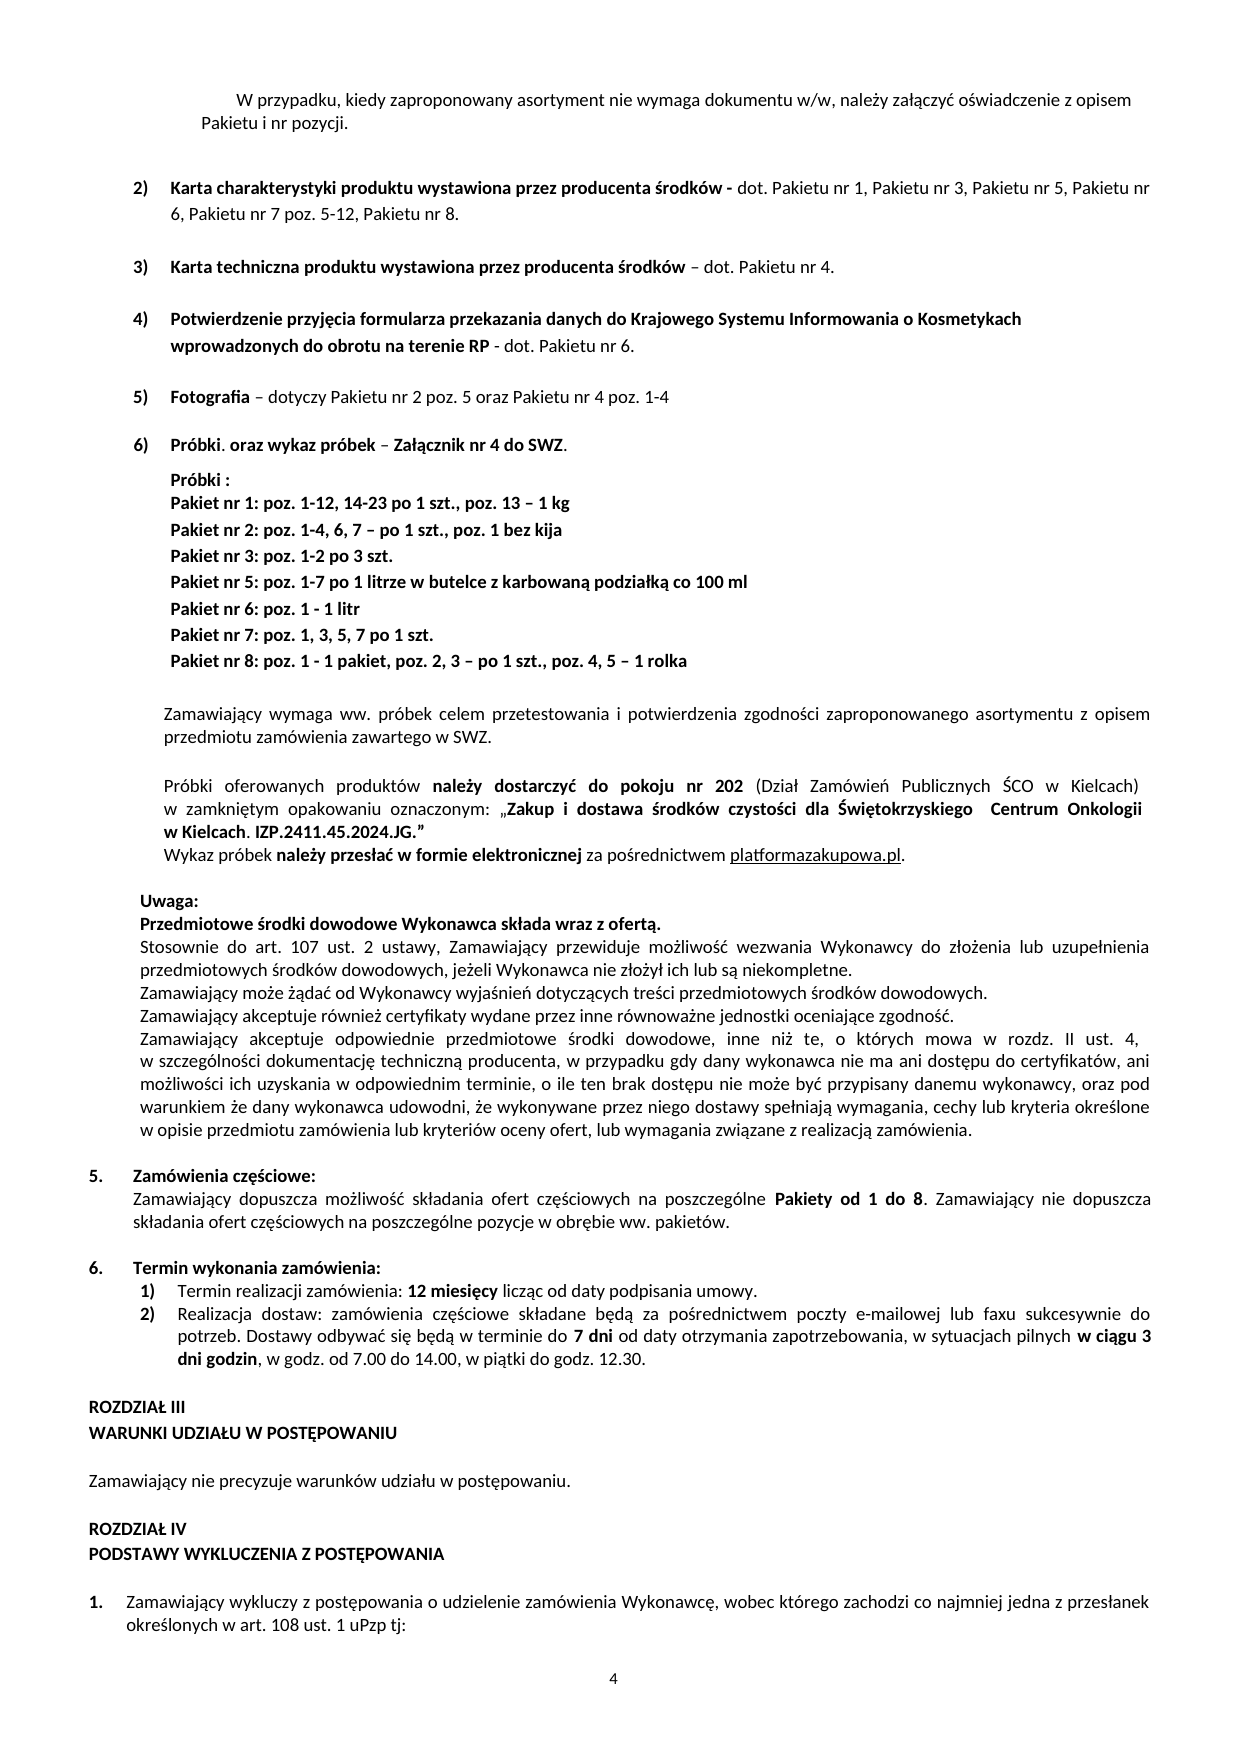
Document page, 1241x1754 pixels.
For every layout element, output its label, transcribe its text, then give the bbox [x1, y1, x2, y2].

list Pakiet nr 2: poz. 1-4, 6, 7 – po 1 szt., poz. 1 bez kija [170, 518, 1152, 541]
text ROZDZIAŁ IV [89, 1517, 1152, 1539]
list Wykaz próbek należy przesłać w formie elektronicznej za pośrednictwem platformazakupowa.pl. [164, 843, 1152, 866]
text Próbki : [164, 469, 1152, 492]
text Stosownie do art. 107 ust. 2 ustawy, Zamawiający przewiduje możliwość wezwania Wykonawcy do złożenia lub uzupełnienia przedmiotowych środków dowodowych, jeżeli Wykonawca nie złożył ich lub są niekompletne. [140, 935, 1152, 981]
text W przypadku, kiedy zaproponowany asortyment nie wymaga dokumentu w/w, należy załączyć oświadczenie z opisem Pakietu i nr pozycji. [201, 89, 1152, 134]
list Termin realizacji zamówienia: 12 miesięcy licząc od daty podpisania umowy. [140, 1279, 1152, 1302]
list Termin wykonania zamówienia: [89, 1256, 1152, 1279]
text Zamawiający może żądać od Wykonawcy wyjaśnień dotyczących treści przedmiotowych środków dowodowych. [140, 981, 1152, 1004]
list Próbki oferowanych produktów należy dostarczyć do pokoju nr 202 (Dział Zamówień Publicznych ŚCO w Kielcach) w zamkniętym opakowaniu oznaczonym: „Zakup i dostawa środków czystości dla Świętokrzyskiego Centrum Onkologii w Kielcach. IZP.2411.45.2024.JG.” [164, 774, 1152, 843]
list Zamówienia częściowe: [89, 1164, 1152, 1187]
text Zamawiający akceptuje również certyfikaty wydane przez inne równoważne jednostki oceniające zgodność. [140, 1004, 1152, 1027]
text Zamawiający akceptuje odpowiednie przedmiotowe środki dowodowe, inne niż te, o których mowa w rozdz. II ust. 4, w szczególności dokumentację techniczną producenta, w przypadku gdy dany wykonawca nie ma ani dostępu do certyfikatów, ani możliwości ich uzyskania w odpowiednim terminie, o ile ten brak dostępu nie może być przypisany danemu wykonawcy, oraz pod warunkiem że dany wykonawca udowodni, że wykonywane przez niego dostawy spełniają wymagania, cechy lub kryteria określone w opisie przedmiotu zamówienia lub kryteriów oceny ofert, lub wymagania związane z realizacją zamówienia. [140, 1027, 1152, 1141]
list Pakiet nr 3: poz. 1-2 po 3 szt. [170, 544, 1152, 567]
list Próbki. oraz wykaz próbek – Załącznik nr 4 do SWZ. [133, 433, 1152, 456]
list Realizacja dostaw: zamówienia częściowe składane będą za pośrednictwem poczty e-mailowej lub faxu sukcesywnie do potrzeb. Dostawy odbywać się będą w terminie do 7 dni od daty otrzymania zapotrzebowania, w sytuacjach pilnych w ciągu 3 dni godzin, w godz. od 7.00 do 14.00, w piątki do godz. 12.30. [140, 1302, 1152, 1370]
list Zamawiający wymaga ww. próbek celem przetestowania i potwierdzenia zgodności zaproponowanego asortymentu z opisem przedmiotu zamówienia zawartego w SWZ. [164, 702, 1152, 748]
text Przedmiotowe środki dowodowe Wykonawca składa wraz z ofertą. [140, 912, 1152, 935]
list Karta techniczna produktu wystawiona przez producenta środków – dot. Pakietu nr 4. [133, 255, 1152, 278]
list Zamawiający nie precyzuje warunków udziału w postępowaniu. [89, 1469, 1144, 1492]
list Pakiet nr 8: poz. 1 - 1 pakiet, poz. 2, 3 – po 1 szt., poz. 4, 5 – 1 rolka [164, 650, 1152, 673]
list Pakiet nr 7: poz. 1, 3, 5, 7 po 1 szt. [170, 623, 1152, 646]
text Zamawiający dopuszcza możliwość składania ofert częściowych na poszczególne Pakiety od 1 do 8. Zamawiający nie dopuszcza składania ofert częściowych na poszczególne pozycje w obrębie ww. pakietów. [133, 1187, 1152, 1233]
list Fotografia – dotyczy Pakietu nr 2 poz. 5 oraz Pakietu nr 4 poz. 1-4 [133, 385, 1152, 408]
list Karta charakterystyki produktu wystawiona przez producenta środków - dot. Pakietu nr 1, Pakietu nr 3, Pakietu nr 5, Pakietu nr 6, Pakietu nr 7 poz. 5-12, Pakietu nr 8. [133, 176, 1152, 225]
text WARUNKI UDZIAŁU W POSTĘPOWANIU [89, 1421, 1152, 1444]
list Pakiet nr 5: poz. 1-7 po 1 litrze w butelce z karbowaną podziałką co 100 ml [170, 571, 1152, 593]
text PODSTAWY WYKLUCZENIA Z POSTĘPOWANIA [89, 1542, 1152, 1565]
text Uwaga: [140, 889, 1152, 912]
list Pakiet nr 1: poz. 1-12, 14-23 po 1 szt., poz. 13 – 1 kg [164, 492, 1152, 514]
list Pakiet nr 6: poz. 1 - 1 litr [170, 597, 1152, 620]
list Potwierdzenie przyjęcia formularza przekazania danych do Krajowego Systemu Informowania o Kosmetykach wprowadzonych do obrotu na terenie RP - dot. Pakietu nr 6. [133, 308, 1152, 357]
list Zamawiający wykluczy z postępowania o udzielenie zamówienia Wykonawcę, wobec którego zachodzi co najmniej jedna z przesłanek określonych w art. 108 ust. 1 uPzp tj: [89, 1590, 1152, 1636]
text ROZDZIAŁ III [89, 1395, 1152, 1418]
